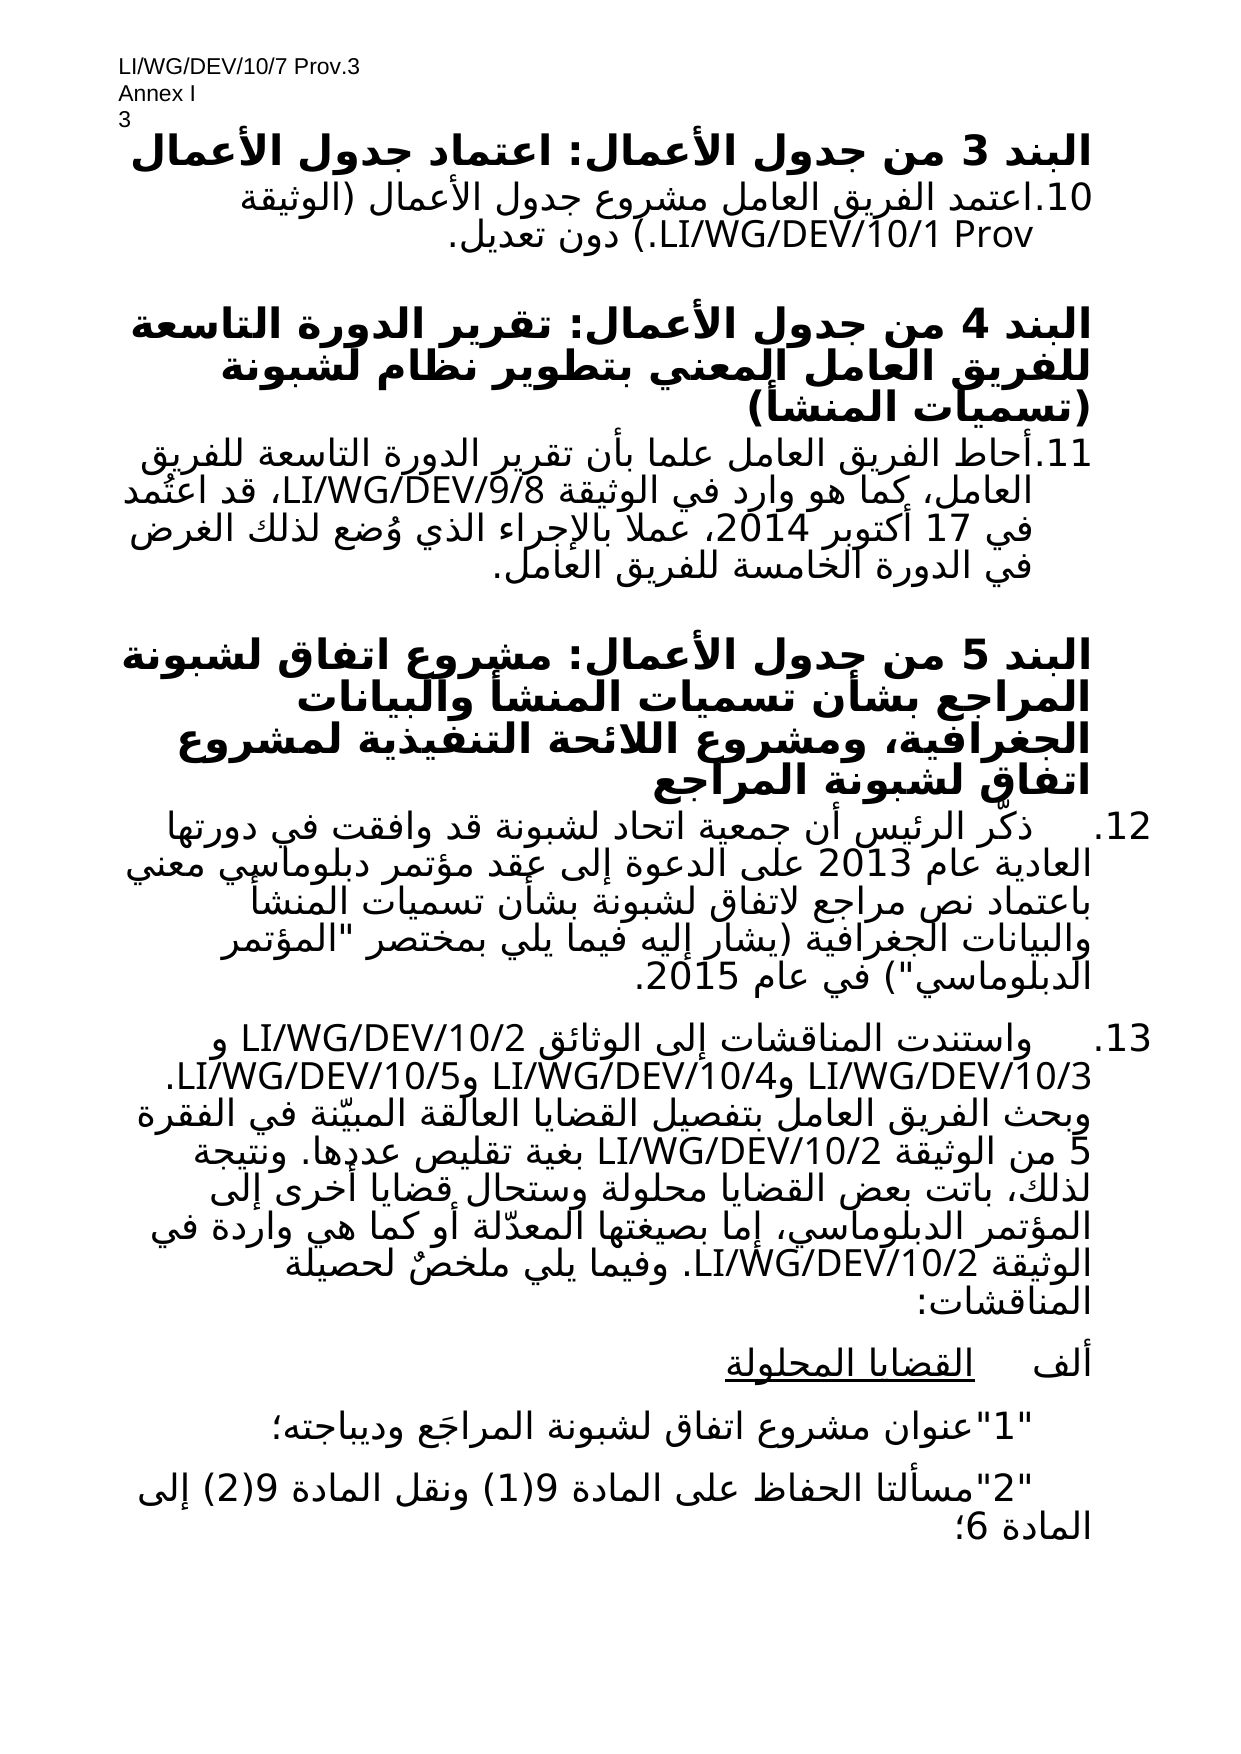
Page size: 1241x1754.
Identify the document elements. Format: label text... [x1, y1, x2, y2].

text أحاط الفريق العامل علما بأن تقرير الدورة التاسعة للفريق العامل، كما هو وارد في الوثيقة LI/WG/DEV/9/8، قد اعتُمد في 17 أكتوبر 2014، عملا بالإجراء الذي وُضع لذلك الغرض في الدورة الخامسة للفريق العامل. [118, 436, 1033, 586]
subtitle البند 4 من جدول الأعمال: تقرير الدورة التاسعة للفريق العامل المعني بتطوير نظام لشبونة (تسميات المنشأ) [118, 305, 1092, 430]
subtitle البند 3 من جدول الأعمال: اعتماد جدول الأعمال [118, 132, 1092, 174]
list ألف القضايا المحلولة [118, 1347, 780, 1384]
list ألف القضايا المحلولة [765, 1347, 1092, 1384]
list "2" مسألتا الحفاظ على المادة 9(1) ونقل المادة 9(2) إلى المادة 6؛ [118, 1472, 1092, 1547]
text واستندت المناقشات إلى الوثائق LI/WG/DEV/10/2 وLI/WG/DEV/10/3 وLI/WG/DEV/10/4 وLI/WG/DEV/10/5. وبحث الفريق العامل بتفصيل القضايا العالقة المبيّنة في الفقرة 5 من الوثيقة LI/WG/DEV/10/2 بغية تقليص عددها. ونتيجة لذلك، باتت بعض القضايا محلولة وستحال قضايا أخرى إلى المؤتمر الدبلوماسي، إما بصيغتها المعدّلة أو كما هي واردة في الوثيقة LI/WG/DEV/10/2. وفيما يلي ملخصٌ لحصيلة المناقشات: [118, 1022, 1092, 1322]
text اعتمد الفريق العامل مشروع جدول الأعمال (الوثيقة LI/WG/DEV/10/1 Prov.) دون تعديل. [118, 180, 1033, 255]
text ذكّر الرئيس أن جمعية اتحاد لشبونة قد وافقت في دورتها العادية عام 2013 على الدعوة إلى عقد مؤتمر دبلوماسي معني باعتماد نص مراجع لاتفاق لشبونة بشأن تسميات المنشأ والبيانات الجغرافية (يشار إليه فيما يلي بمختصر "المؤتمر الدبلوماسي") في عام 2015. [118, 809, 1092, 997]
list "1" عنوان مشروع اتفاق لشبونة المراجَع وديباجته؛ [118, 1409, 1092, 1447]
subtitle البند 5 من جدول الأعمال: مشروع اتفاق لشبونة المراجع بشأن تسميات المنشأ والبيانات الجغرافية، ومشروع اللائحة التنفيذية لمشروع اتفاق لشبونة المراجع [118, 636, 1092, 803]
